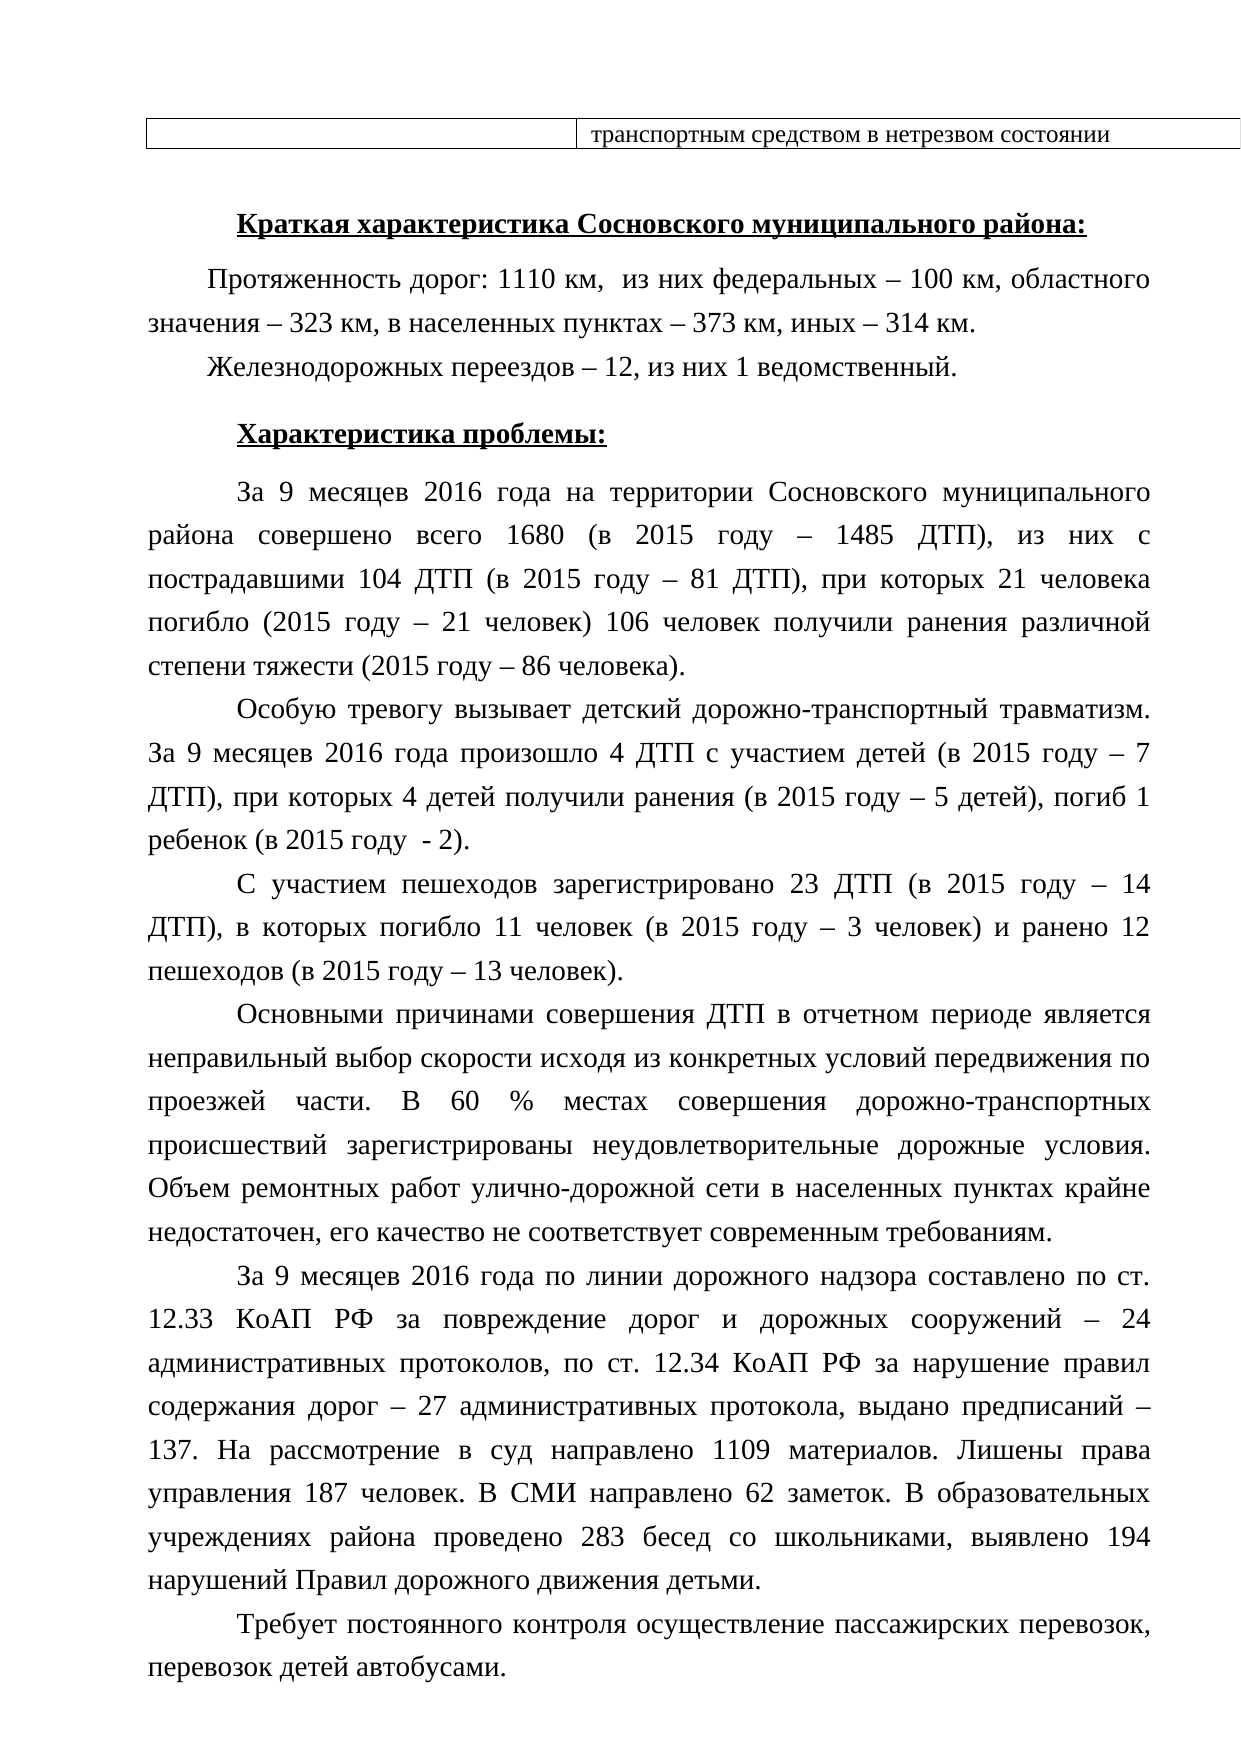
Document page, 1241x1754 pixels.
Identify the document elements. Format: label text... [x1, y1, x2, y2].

text За 9 месяцев 2016 года на территории Сосновского муниципального района совершено всего 1680 (в 2015 году – 1485 ДТП), из них с пострадавшими 104 ДТП (в 2015 году – 81 ДТП), при которых 21 человека погибло (2015 году – 21 человек) 106 человек получили ранения различной степени тяжести (2015 году – 86 человека). [148, 474, 1152, 682]
text Характеристика проблемы: [148, 416, 1152, 450]
text Требует постоянного контроля осуществление пассажирских перевозок, перевозок детей автобусами. [148, 1606, 1152, 1683]
text За 9 месяцев 2016 года по линии дорожного надзора составлено по ст. 12.33 КоАП РФ за повреждение дорог и дорожных сооружений – 24 административных протоколов, по ст. 12.34 КоАП РФ за нарушение правил содержания дорог – 27 административных протокола, выдано предписаний – 137. На рассмотрение в суд направлено 1109 материалов. Лишены права управления 187 человек. В СМИ направлено 62 заметок. В образовательных учреждениях района проведено 283 бесед со школьниками, выявлено 194 нарушений Правил дорожного движения детьми. [148, 1258, 1152, 1596]
text Железнодорожных переездов – 12, из них 1 ведомственный. [148, 349, 1152, 382]
text Основными причинами совершения ДТП в отчетном периоде является неправильный выбор скорости исходя из конкретных условий передвижения по проезжей части. В 60 % местах совершения дорожно-транспортных происшествий зарегистрированы неудовлетворительные дорожные условия. Объем ремонтных работ улично-дорожной сети в населенных пунктах крайне недостаточен, его качество не соответствует современным требованиям. [148, 996, 1152, 1248]
text Протяженность дорог: 1110 км, из них федеральных – 100 км, областного значения – 323 км, в населенных пунктах – 373 км, иных – . [148, 262, 1152, 339]
text С участием пешеходов зарегистрировано 23 ДТП (в 2015 году – 14 ДТП), в которых погибло 11 человек (в 2015 году – 3 человек) и ранено 12 пешеходов (в 2015 году – 13 человек). [148, 866, 1152, 986]
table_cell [147, 119, 576, 148]
text Особую тревогу вызывает детский дорожно-транспортный травматизм. За 9 месяцев 2016 года произошло 4 ДТП с участием детей (в 2015 году – 7 ДТП), при которых 4 детей получили ранения (в 2015 году – 5 детей), погиб 1 ребенок (в 2015 году - 2). [148, 692, 1152, 856]
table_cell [577, 119, 1240, 148]
text Краткая характеристика Сосновского муниципального района: [148, 206, 1152, 240]
